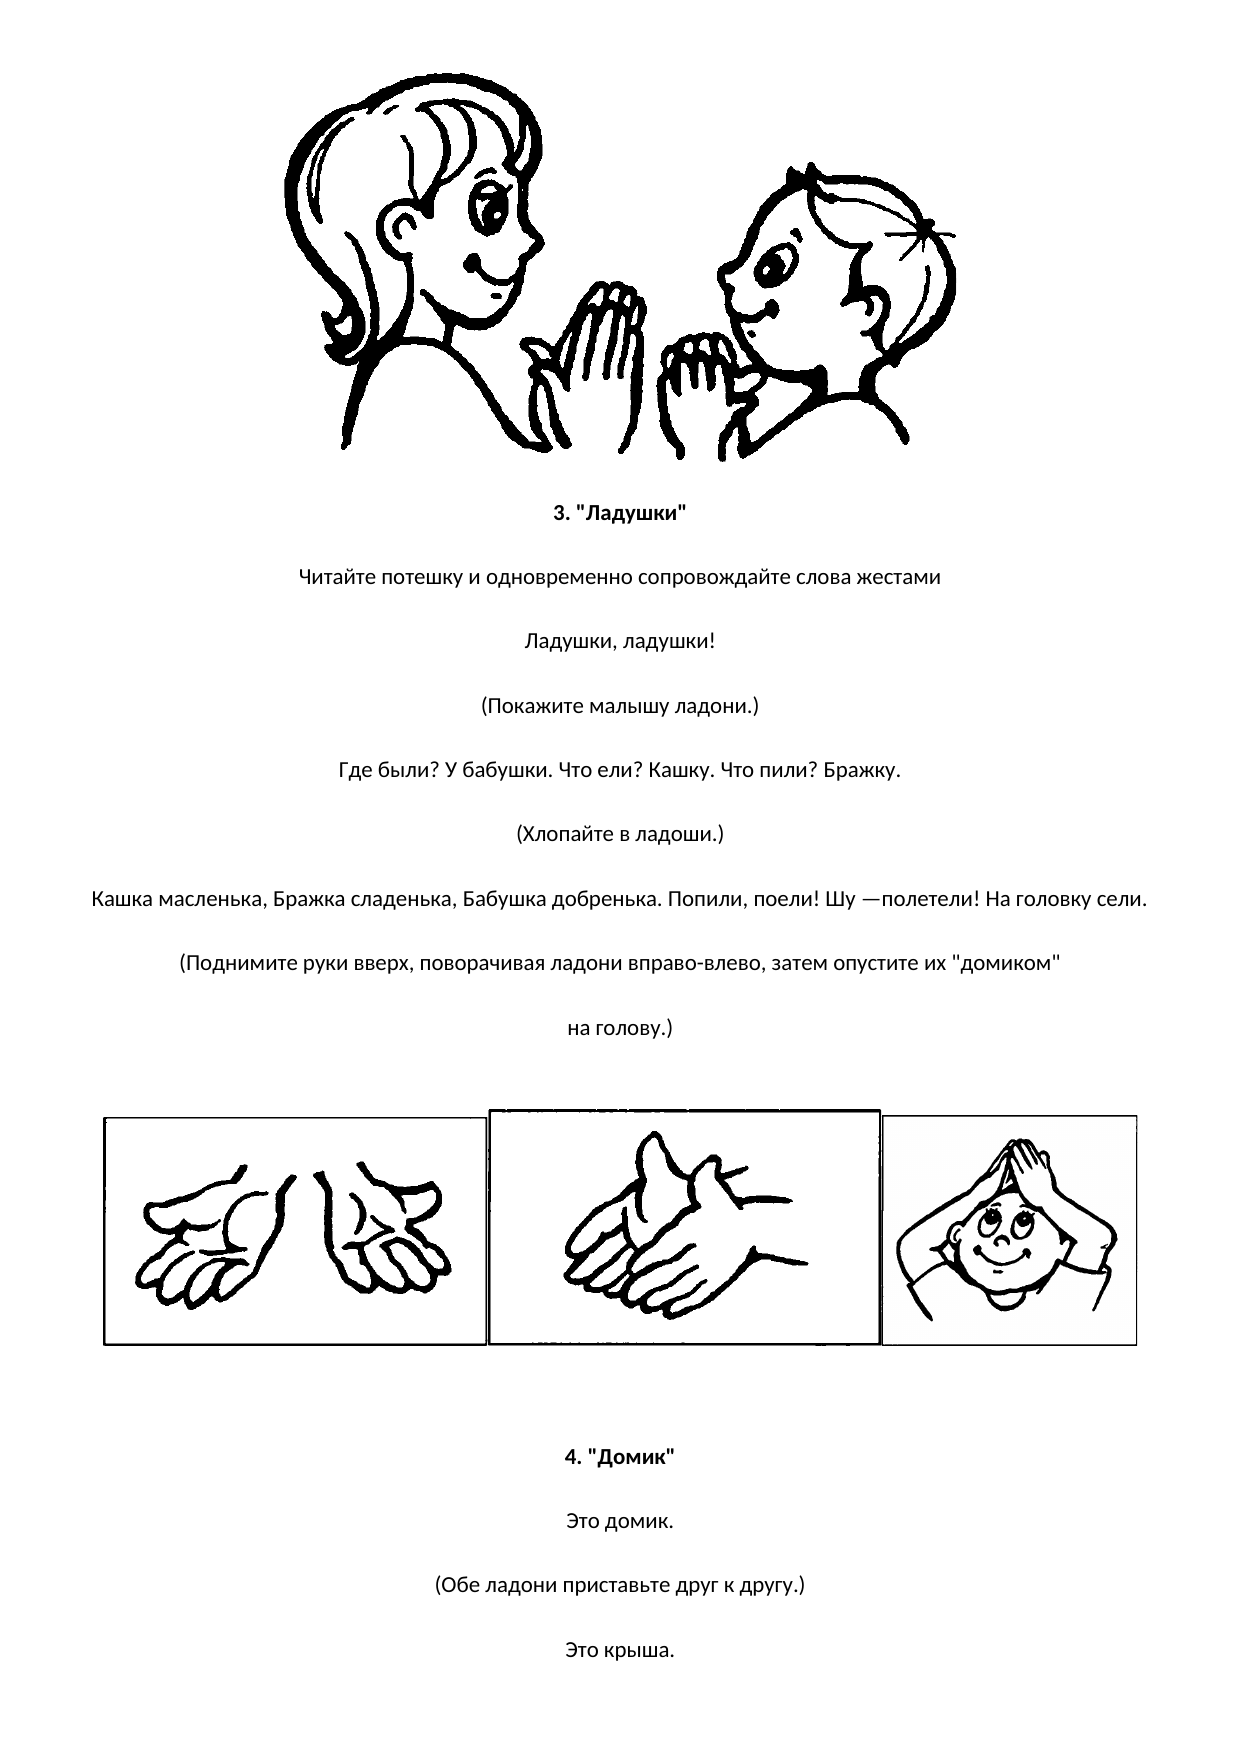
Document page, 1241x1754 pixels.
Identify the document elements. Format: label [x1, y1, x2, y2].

text [89, 74, 1152, 1663]
picture [284, 73, 957, 462]
picture [103, 1109, 1138, 1346]
